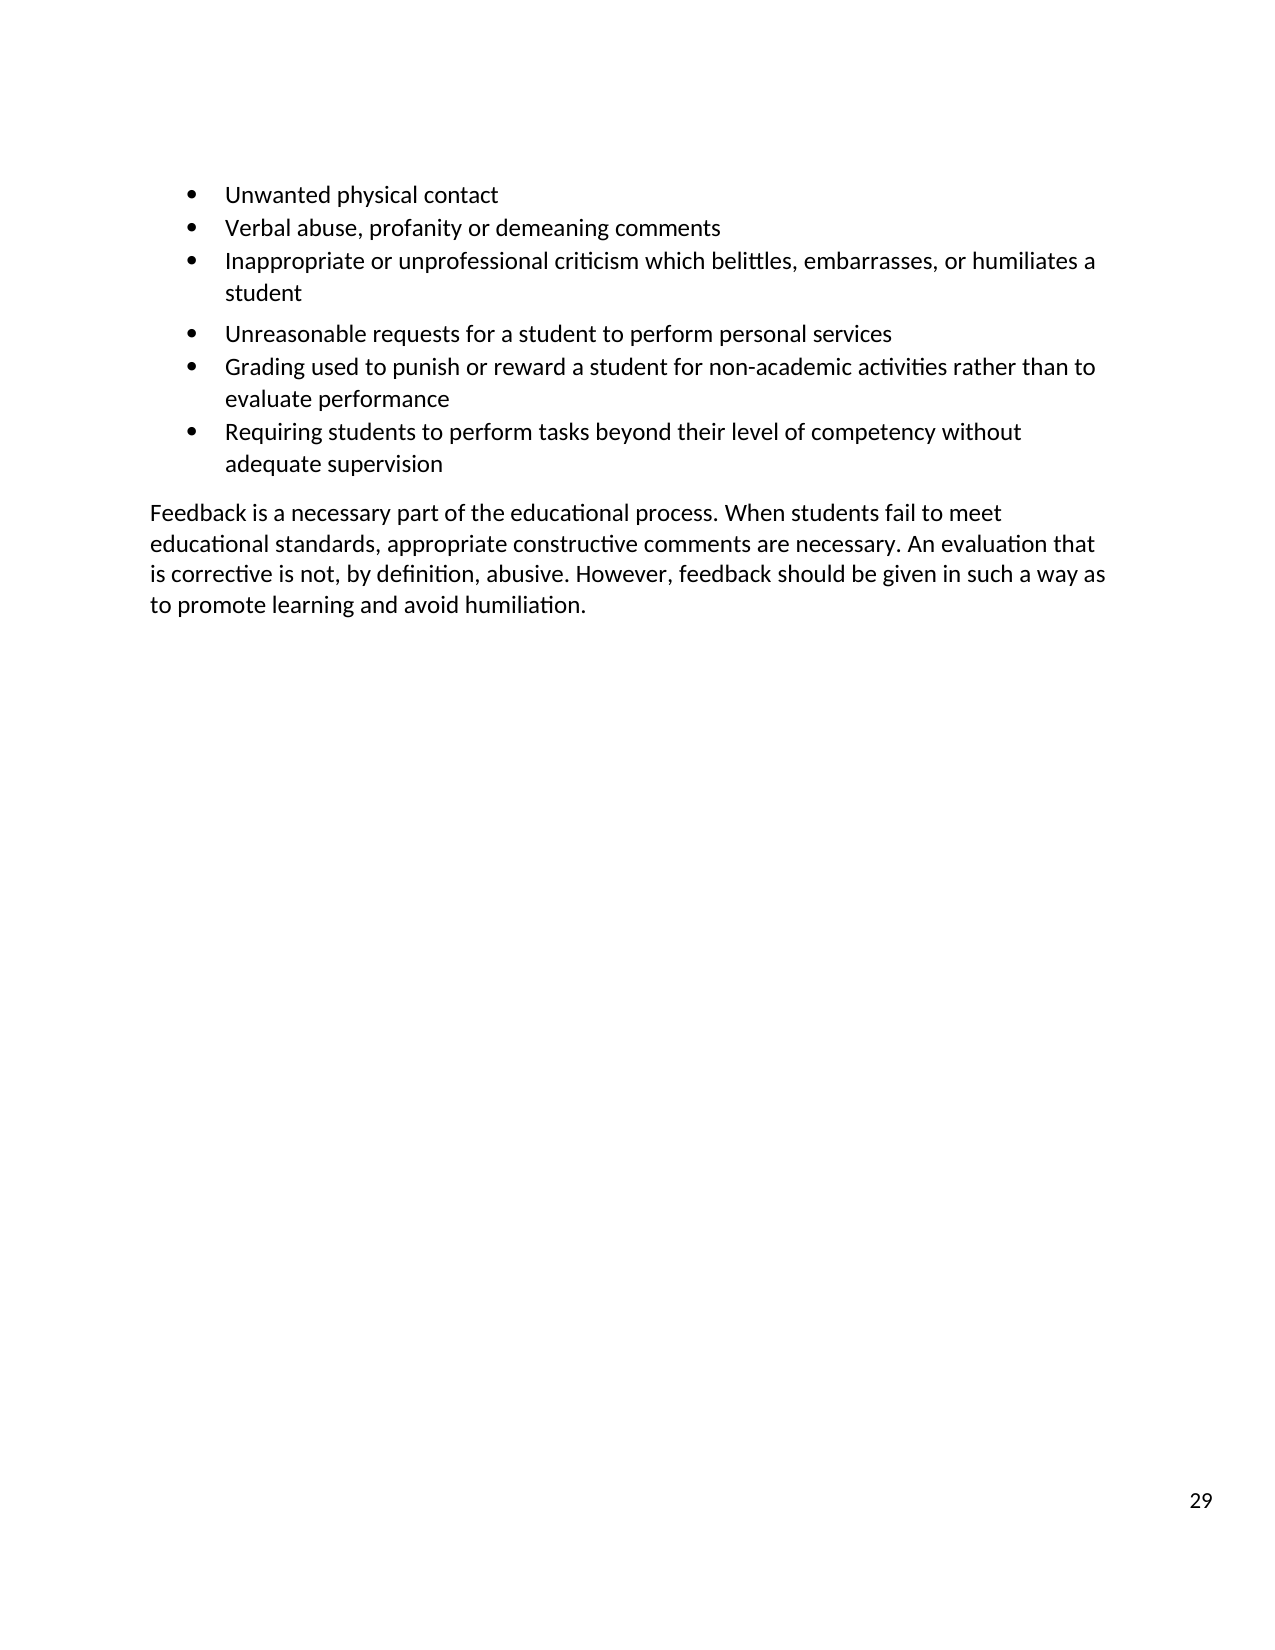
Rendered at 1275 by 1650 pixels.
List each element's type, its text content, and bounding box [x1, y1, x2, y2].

list Requiring students to perform tasks beyond their level of competency without adequate supervision [187, 416, 1112, 479]
list Inappropriate or unprofessional criticism which belittles, embarrasses, or humiliates a student [187, 245, 1112, 308]
list Verbal abuse, profanity or demeaning comments [187, 212, 1112, 243]
text Feedback is a necessary part of the educational process. When students fail to meet educational standards, appropriate constructive comments are necessary. An evaluation that is corrective is not, by definition, abusive. However, feedback should be given in such a way as to promote learning and avoid humiliation. [150, 498, 1112, 620]
list Grading used to punish or reward a student for non-academic activities rather than to evaluate performance [187, 351, 1112, 414]
list Unreasonable requests for a student to perform personal services [187, 318, 1112, 348]
list Unwanted physical contact [187, 179, 1112, 210]
